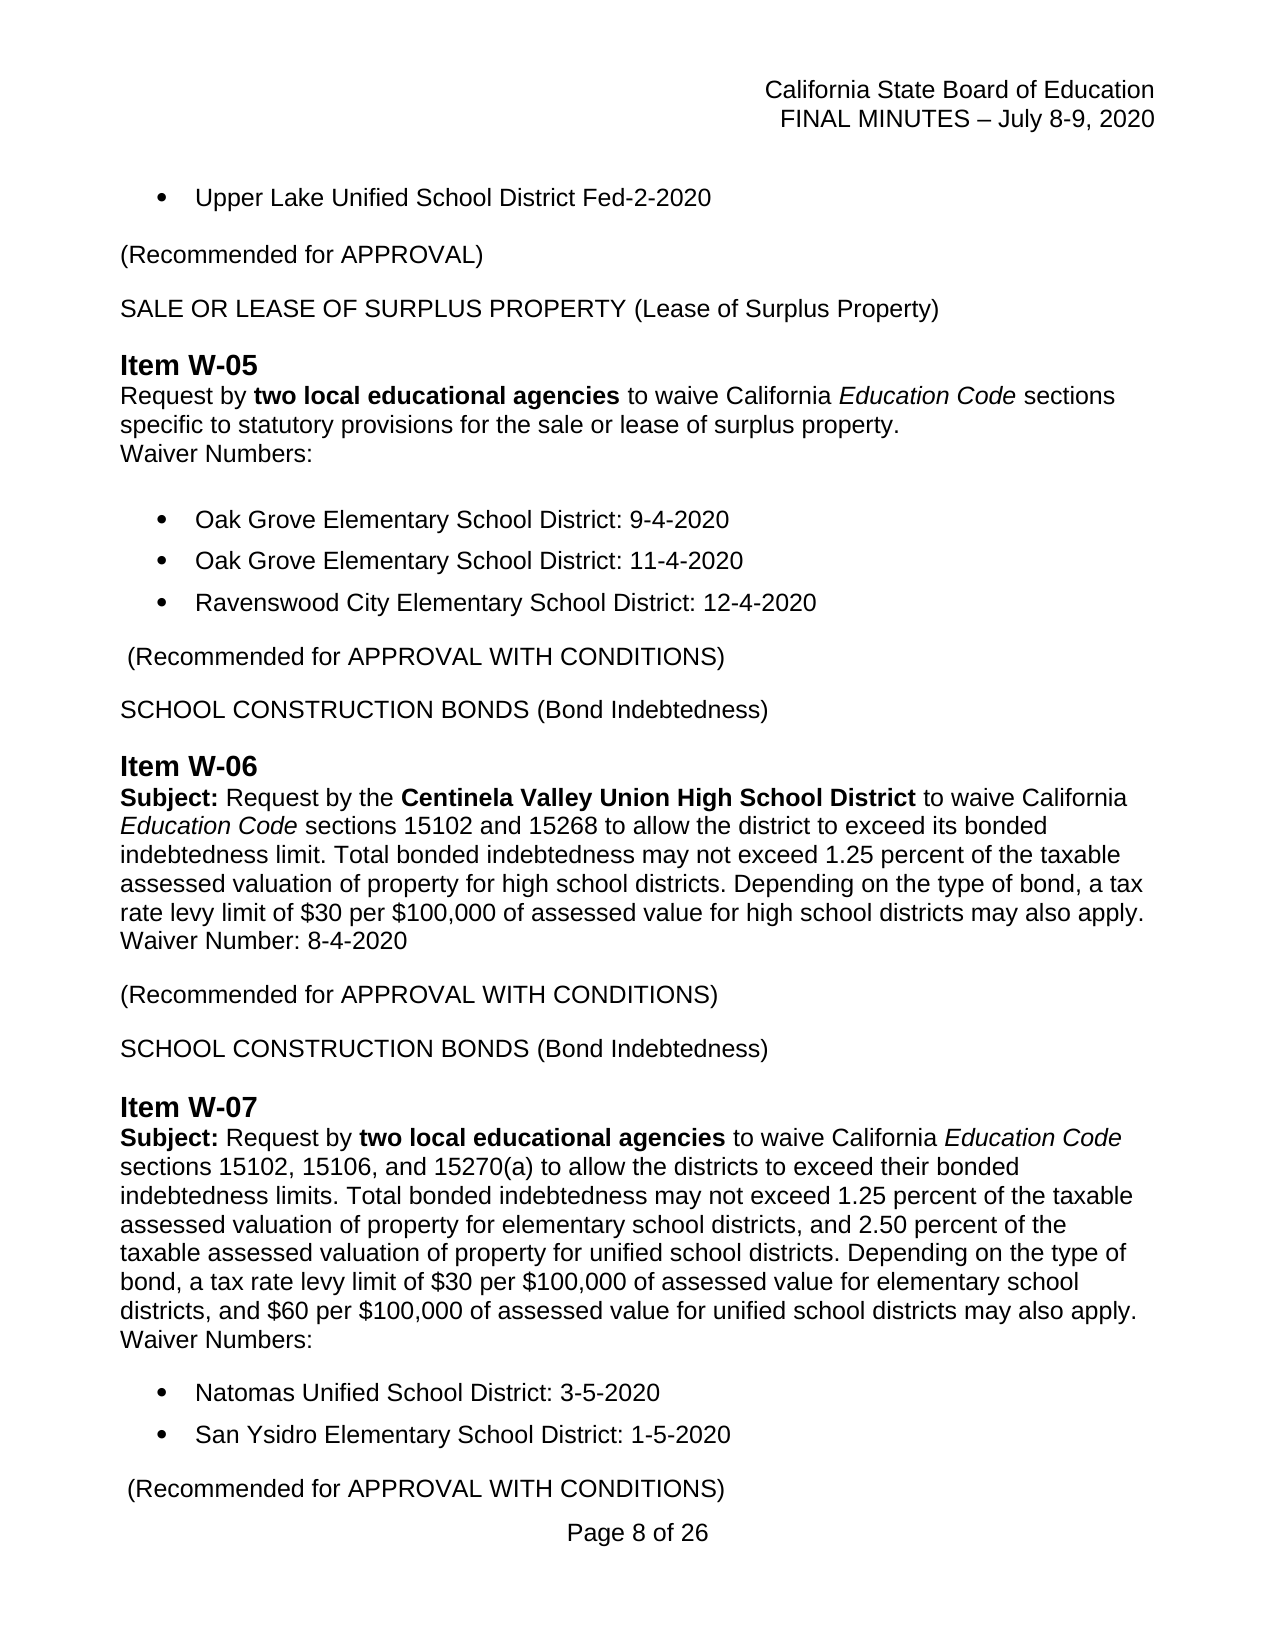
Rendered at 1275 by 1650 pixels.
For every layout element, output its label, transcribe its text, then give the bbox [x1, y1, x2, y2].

text Subject: Request by the Centinela Valley Union High School District to waive California Education Code sections 15102 and 15268 to allow the district to exceed its bonded indebtedness limit. Total bonded indebtedness may not exceed 1.25 percent of the taxable assessed valuation of property for high school districts. Depending on the type of bond, a tax rate levy limit of $30 per $100,000 of assessed value for high school districts may also apply. [120, 782, 1155, 926]
text (Recommended for APPROVAL WITH CONDITIONS) [120, 1473, 1155, 1502]
text Waiver Numbers: [120, 1324, 1155, 1353]
text Waiver Number: 8-4-2020 [120, 926, 1155, 955]
list San Ysidro Elementary School District: 1-5-2020 [157, 1420, 1155, 1448]
subtitle Item W-07 [120, 1090, 1155, 1123]
subtitle Item W-05 [120, 348, 1155, 381]
text School Construction Bonds (Bond Indebtedness) [120, 1034, 1155, 1062]
list Ravenswood City Elementary School District: 12-4-2020 [157, 588, 1155, 616]
list Oak Grove Elementary School District: 9-4-2020 [157, 505, 1155, 534]
text School Construction Bonds (Bond Indebtedness) [120, 695, 1155, 724]
list Upper Lake Unified School District Fed-2-2020 [157, 182, 1155, 240]
text (Recommended for APPROVAL WITH CONDITIONS) [120, 641, 1155, 670]
text (Recommended for APPROVAL) [120, 240, 1155, 269]
text Request by two local educational agencies to waive California Education Code sections specific to statutory provisions for the sale or lease of surplus property. [120, 381, 1155, 439]
text Waiver Numbers: [120, 439, 1155, 467]
text Sale or Lease of Surplus Property (Lease of Surplus Property) [120, 294, 1155, 323]
list Natomas Unified School District: 3-5-2020 [157, 1378, 1155, 1407]
list Oak Grove Elementary School District: 11-4-2020 [157, 546, 1155, 575]
text Subject: Request by two local educational agencies to waive California Education Code sections 15102, 15106, and 15270(a) to allow the districts to exceed their bonded indebtedness limits. Total bonded indebtedness may not exceed 1.25 percent of the taxable assessed valuation of property for elementary school districts, and 2.50 percent of the taxable assessed valuation of property for unified school districts. Depending on the type of bond, a tax rate levy limit of $30 per $100,000 of assessed value for elementary school districts, and $60 per $100,000 of assessed value for unified school districts may also apply. [120, 1123, 1155, 1324]
subtitle Item W-06 [120, 749, 1155, 782]
text (Recommended for APPROVAL WITH CONDITIONS) [120, 980, 1155, 1009]
